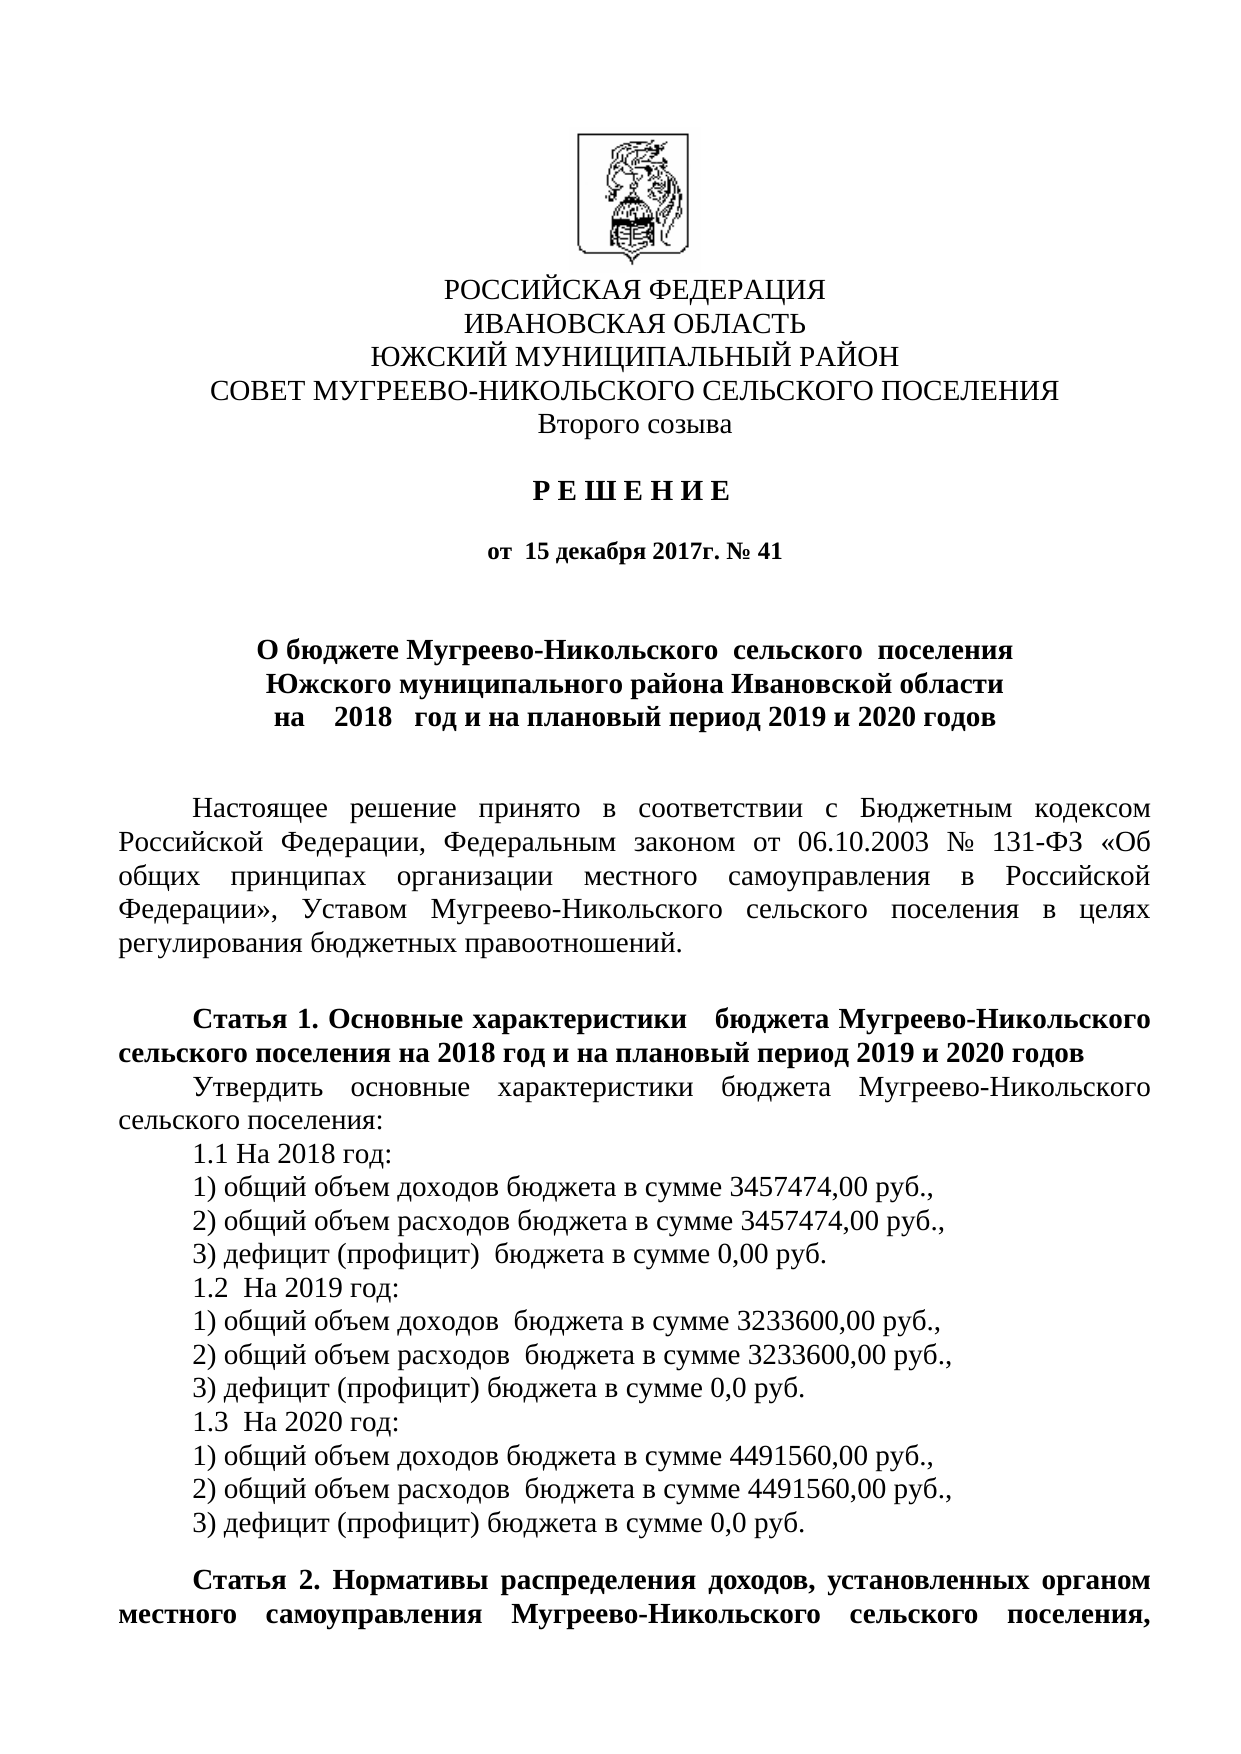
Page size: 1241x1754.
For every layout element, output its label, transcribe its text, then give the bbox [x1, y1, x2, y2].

text 2) общий объем расходов бюджета в сумме 4491560,00 руб., [118, 1471, 1152, 1505]
text 2) общий объем расходов бюджета в сумме 3457474,00 руб., [118, 1203, 1152, 1236]
text 1) общий объем доходов бюджета в сумме 3457474,00 руб., [118, 1169, 1152, 1203]
text Утвердить основные характеристики бюджета Мугреево-Никольского сельского поселения: [118, 1069, 1152, 1136]
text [118, 1562, 1152, 1629]
text 1) общий объем доходов бюджета в сумме 4491560,00 руб., [118, 1438, 1152, 1471]
text ЮЖСКИЙ МУНИЦИПАЛЬНЫЙ РАЙОН [118, 339, 1152, 373]
text от 15 декабря 2017г. № 41 [118, 536, 1152, 565]
text РОССИЙСКАЯ ФЕДЕРАЦИЯ [118, 272, 1152, 306]
text 1.2 На 2019 год: [118, 1270, 1152, 1303]
text 1.1 На 2018 год: [118, 1136, 1152, 1169]
text Р Е Ш Е Н И Е [118, 473, 1152, 507]
text Южского муниципального района Ивановской области [118, 666, 1152, 699]
text 3) дефицит (профицит) бюджета в сумме 0,00 руб. [118, 1236, 1152, 1270]
text 1) общий объем доходов бюджета в сумме 3233600,00 руб., [118, 1303, 1152, 1337]
text 1.3 На 2020 год: [118, 1404, 1152, 1438]
text СОВЕТ МУГРЕЕВО-НИКОЛЬСКОГО СЕЛЬСКОГО ПОСЕЛЕНИЯ [118, 373, 1152, 406]
text ИВАНОВСКАЯ ОБЛАСТЬ [118, 306, 1152, 339]
text Статья 1. Основные характеристики бюджета Мугреево-Никольского сельского поселения на 2018 год и на плановый период 2019 и 2020 годов [118, 1002, 1152, 1069]
text Второго созыва [118, 406, 1152, 440]
text О бюджете Мугреево-Никольского сельского поселения [118, 632, 1152, 666]
text 3) дефицит (профицит) бюджета в сумме 0,0 руб. [118, 1505, 1152, 1538]
text Настоящее решение принято в соответствии с Бюджетным кодексом Российской Федерации, Федеральным законом от 06.10.2003 № 131-ФЗ «Об общих принципах организации местного самоуправления в Российской Федерации», Уставом Мугреево-Никольского сельского поселения в целях регулирования бюджетных правоотношений. [118, 791, 1152, 958]
text 2) общий объем расходов бюджета в сумме 3233600,00 руб., [118, 1337, 1152, 1371]
text 3) дефицит (профицит) бюджета в сумме 0,0 руб. [118, 1371, 1152, 1404]
text на 2018 год и на плановый период 2019 и 2020 годов [118, 699, 1152, 733]
